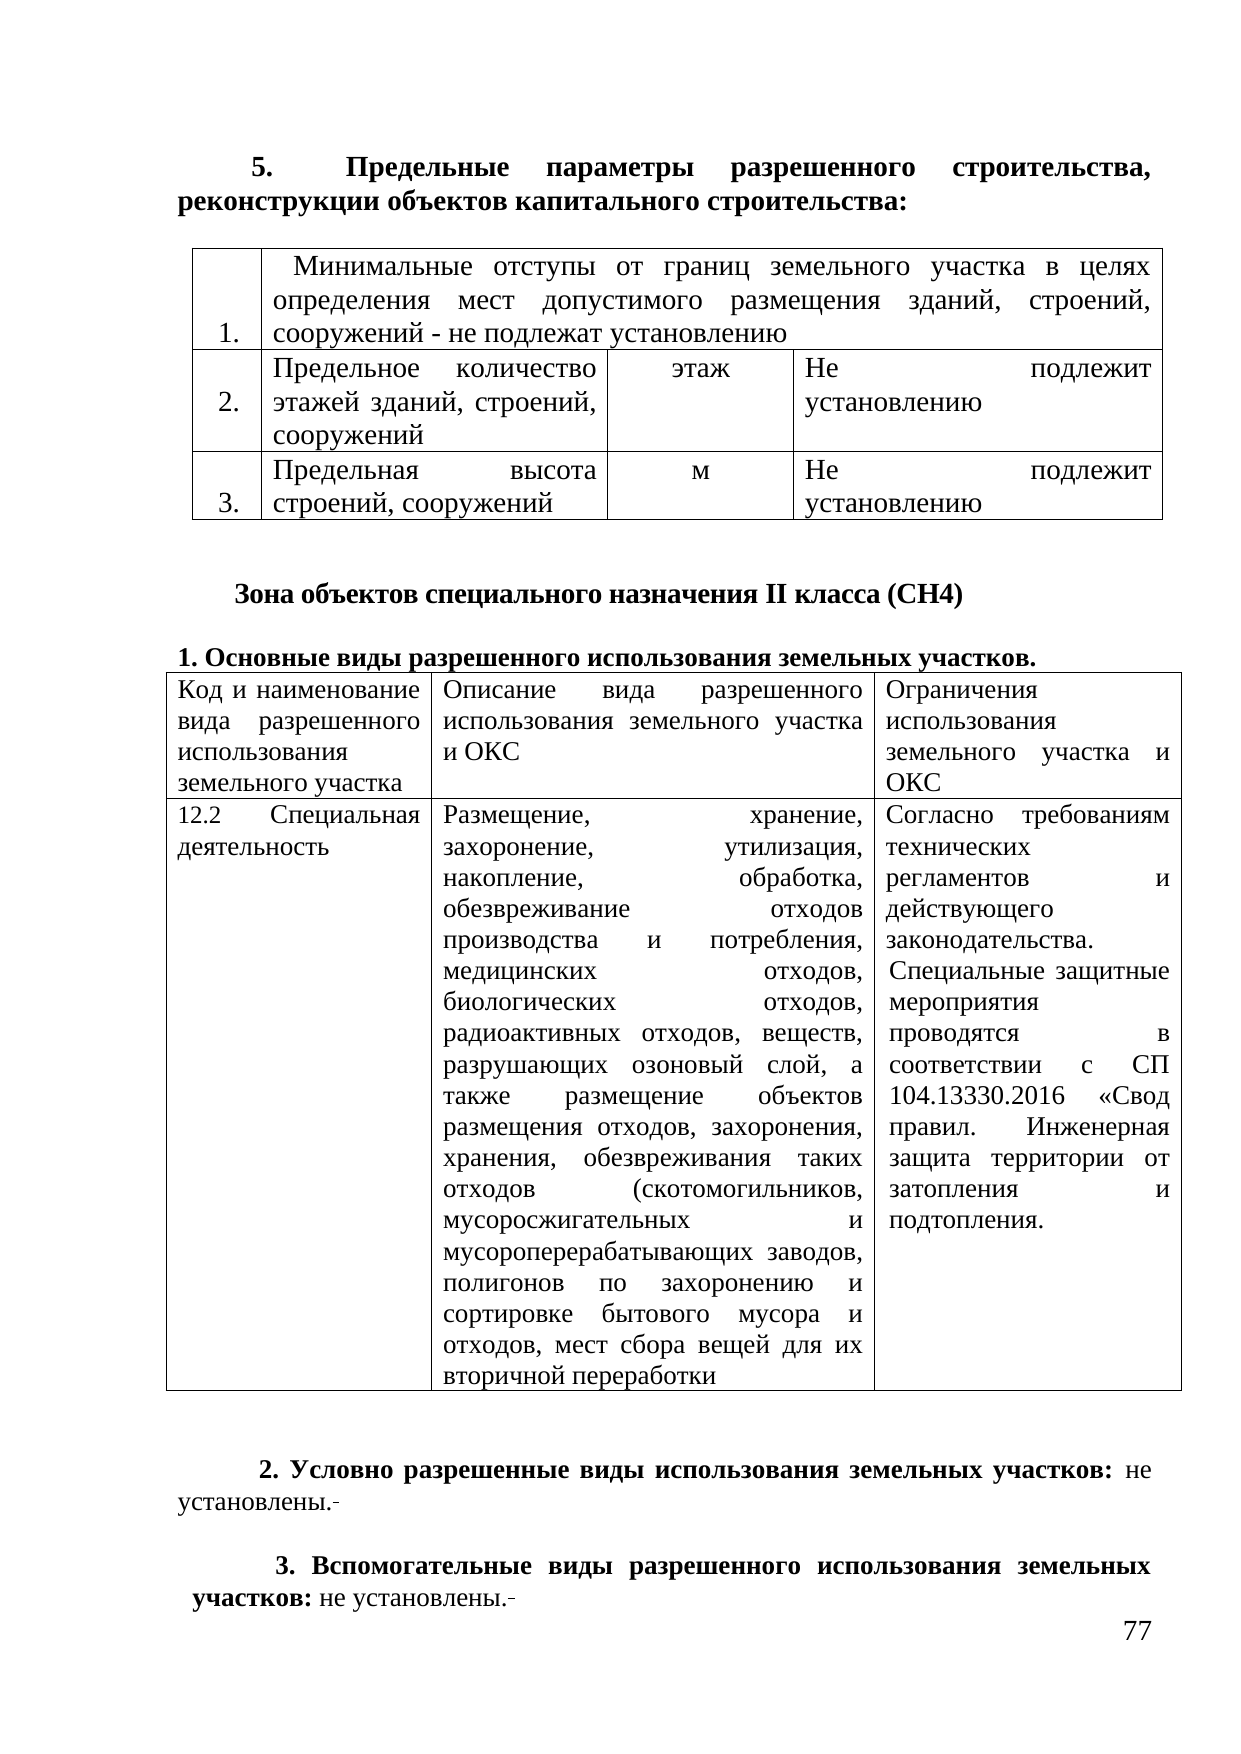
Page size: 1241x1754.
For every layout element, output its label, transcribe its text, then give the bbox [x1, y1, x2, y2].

table_header Описание вида разрешенного использования земельного участка и ОКС [432, 673, 874, 797]
table_cell м [608, 452, 793, 519]
table_cell Не подлежит установлению [794, 452, 1162, 519]
text 1. Основные виды разрешенного использования земельных участков. [177, 641, 1152, 672]
text 3. Вспомогательные виды разрешенного использования земельных участков: не установлены. [192, 1549, 1152, 1612]
table_cell 12.2 Специальная деятельность [167, 799, 431, 1390]
table_cell 2. [193, 350, 261, 451]
table_cell 3. [193, 452, 261, 519]
text 2. Условно разрешенные виды использования земельных участков: не установлены. [177, 1454, 1152, 1516]
table_cell Предельная высота строений, сооружений [262, 452, 607, 519]
table_header 1. [193, 249, 261, 349]
text 5. Предельные параметры разрешенного строительства, реконструкции объектов капитального строительства: [177, 149, 1152, 216]
table_cell этаж [608, 350, 793, 451]
table_cell Предельное количество этажей зданий, строений, сооружений [262, 350, 607, 451]
subtitle Зона объектов специального назначения II класса (СН4) [234, 576, 1152, 609]
table_header Ограничения использования земельного участка и ОКС [875, 673, 1181, 797]
table_cell Согласно требованиям технических регламентов и действующего законодательства. Специальные защитные мероприятия проводятся в соответствии с СП 104.13330.2016 «Свод правил. Инженерная защита территории от затопления и подтопления. [875, 799, 1181, 1390]
table_cell Не подлежит установлению [794, 350, 1162, 451]
table_header Код и наименование вида разрешенного использования земельного участка [167, 673, 431, 797]
table_header Минимальные отступы от границ земельного участка в целях определения мест допустимого размещения зданий, строений, сооружений - не подлежат установлению [262, 249, 1162, 349]
table_cell Размещение, хранение, захоронение, утилизация, накопление, обработка, обезвреживание отходов производства и потребления, медицинских отходов, биологических отходов, радиоактивных отходов, веществ, разрушающих озоновый слой, а также размещение объектов размещения отходов, захоронения, хранения, обезвреживания таких отходов (скотомогильников, мусоросжигательных и мусороперерабатывающих заводов, полигонов по захоронению и сортировке бытового мусора и отходов, мест сбора вещей для их вторичной переработки [432, 799, 874, 1390]
